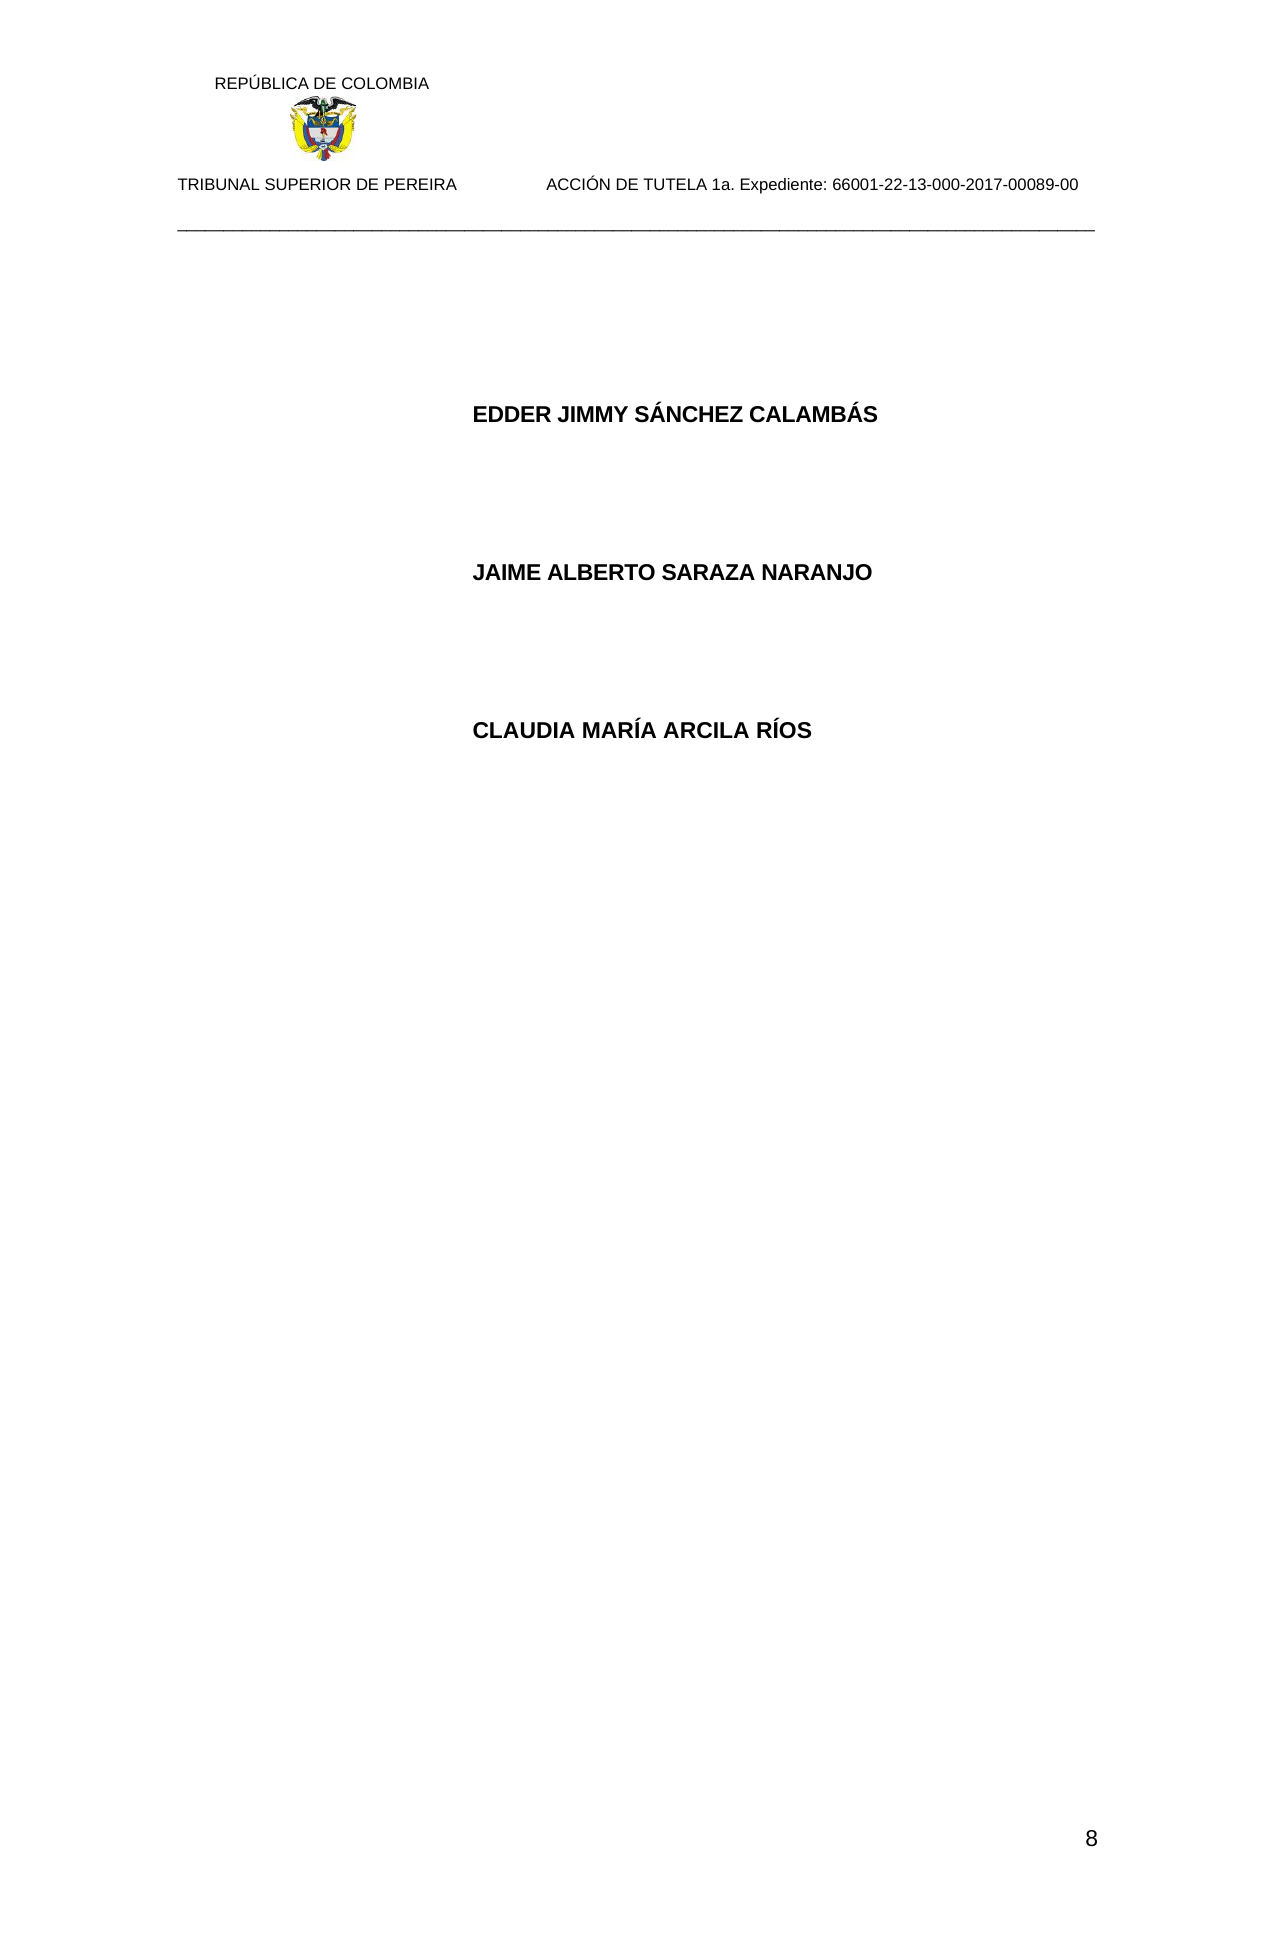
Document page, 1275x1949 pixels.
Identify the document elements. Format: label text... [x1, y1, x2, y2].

text JAIME ALBERTO SARAZA NARANJO [472, 559, 1098, 585]
picture [289, 96, 357, 161]
text CLAUDIA MARÍA ARCILA RÍOS [472, 717, 1098, 743]
text EDDER JIMMY SÁNCHEZ CALAMBÁS [177, 401, 1098, 427]
